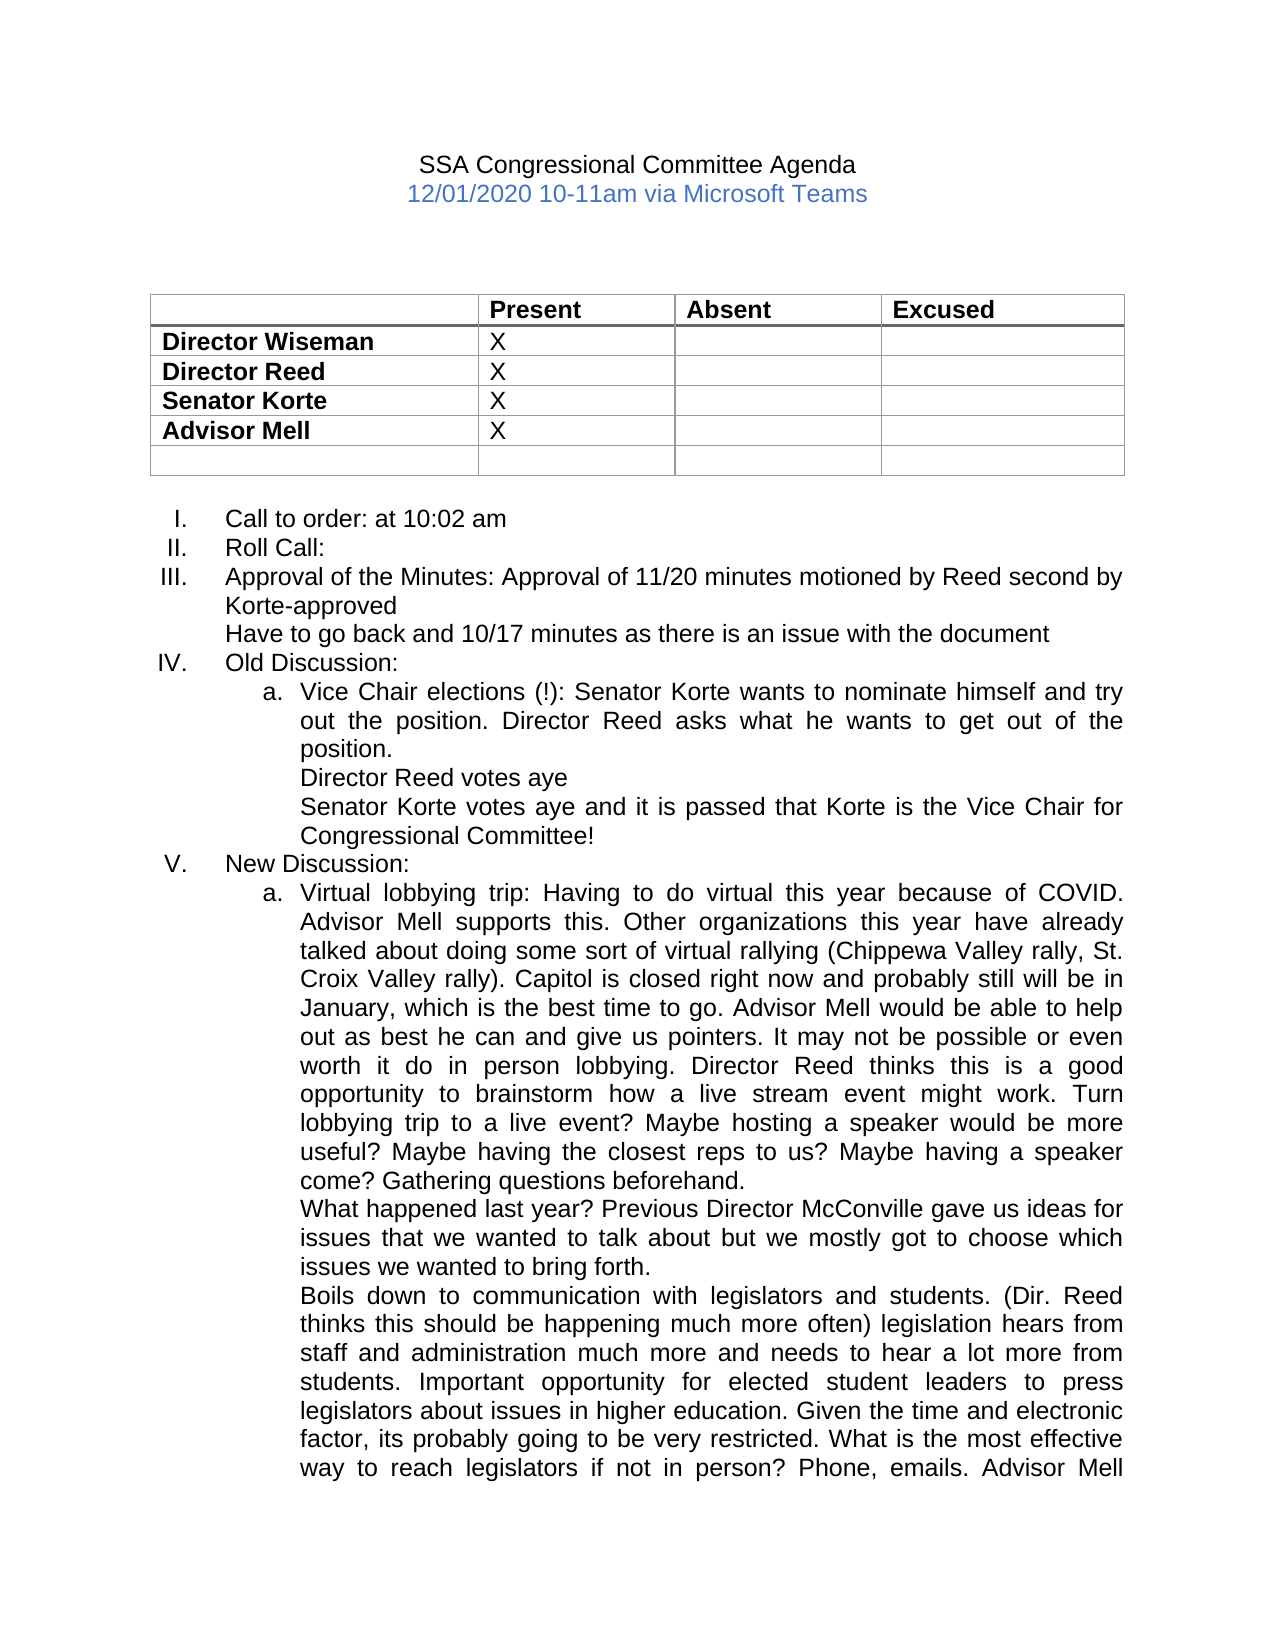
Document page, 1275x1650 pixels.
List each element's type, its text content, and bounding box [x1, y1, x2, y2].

list Director Reed votes aye [300, 763, 1125, 792]
table_cell [882, 327, 1124, 355]
table_cell Advisor Mell [151, 416, 478, 445]
table_cell Director Reed [151, 356, 478, 385]
table_cell [882, 386, 1124, 415]
list Virtual lobbying trip: Having to do virtual this year because of COVID. Advisor Mell supports this. Other organizations this year have already talked about doing some sort of virtual rallying (Chippewa Valley rally, St. Croix Valley rally). Capitol is closed right now and probably still will be in January, which is the best time to go. Advisor Mell would be able to help out as best he can and give us pointers. It may not be possible or even worth it do in person lobbying. Director Reed thinks this is a good opportunity to brainstorm how a live stream event might work. Turn lobbying trip to a live event? Maybe hosting a speaker would be more useful? Maybe having the closest reps to us? Maybe having a speaker come? Gathering questions beforehand. [262, 878, 1125, 1194]
table_cell X [479, 327, 674, 355]
table_cell [151, 446, 478, 474]
table_cell [676, 416, 881, 445]
table_header Excused [882, 295, 1124, 323]
table_cell [676, 446, 881, 474]
list Call to order: at 10:02 am [187, 504, 1125, 533]
text SSA Congressional Committee Agenda [150, 150, 1125, 179]
list Old Discussion: [187, 648, 1125, 677]
table_cell [882, 356, 1124, 385]
list New Discussion: [187, 849, 1125, 878]
table_cell Senator Korte [151, 386, 478, 415]
table_header Absent [676, 295, 881, 323]
table_cell X [479, 356, 674, 385]
table_cell [882, 416, 1124, 445]
list Have to go back and 10/17 minutes as there is an issue with the document [225, 619, 1125, 648]
table_cell [882, 446, 1124, 474]
table_cell X [479, 386, 674, 415]
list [300, 1281, 1125, 1482]
table_header Present [479, 295, 674, 323]
table_cell [676, 386, 881, 415]
table_header [151, 295, 478, 323]
list What happened last year? Previous Director McConville gave us ideas for issues that we wanted to talk about but we mostly got to choose which issues we wanted to bring forth. [300, 1194, 1125, 1281]
list Senator Korte votes aye and it is passed that Korte is the Vice Chair for Congressional Committee! [300, 792, 1125, 849]
list Approval of the Minutes: Approval of 11/20 minutes motioned by Reed second by Korte-approved [187, 562, 1125, 619]
table_cell [676, 356, 881, 385]
table_cell [479, 446, 674, 474]
text 12/01/2020 10-11am via Microsoft Teams [150, 179, 1125, 207]
list Roll Call: [187, 533, 1125, 562]
list Vice Chair elections (!): Senator Korte wants to nominate himself and try out the position. Director Reed asks what he wants to get out of the position. [262, 677, 1125, 763]
table_cell [676, 327, 881, 355]
table_cell X [479, 416, 674, 445]
table_cell Director Wiseman [151, 327, 478, 355]
